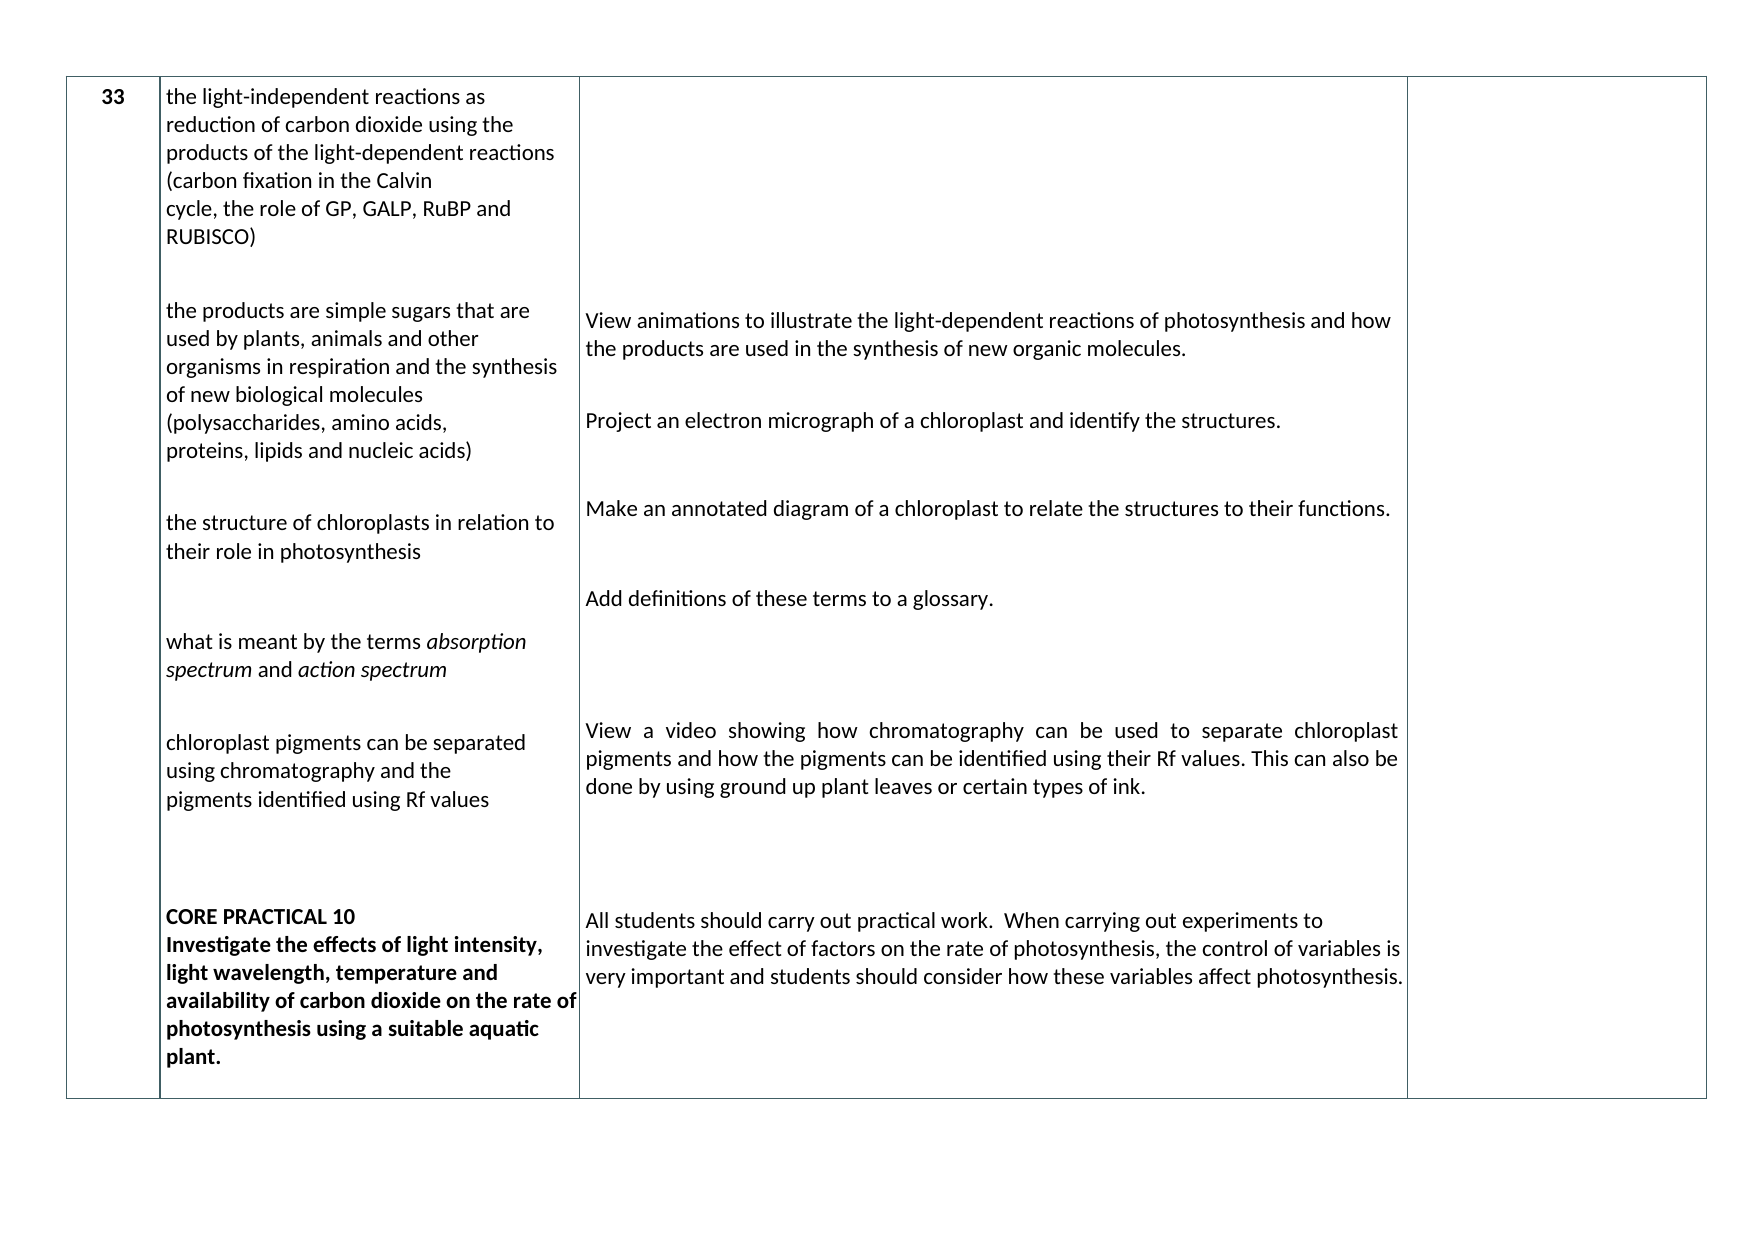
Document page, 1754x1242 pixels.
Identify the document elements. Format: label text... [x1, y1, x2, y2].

table_header the light-independent reactions as reduction of carbon dioxide using the products of the light-dependent reactions (carbon fixation in the Calvin cycle, the role of GP, GALP, RuBP and RUBISCO) the products are simple sugars that are used by plants, animals and other organisms in respiration and the synthesis of new biological molecules (polysaccharides, amino acids, proteins, lipids and nucleic acids) the structure of chloroplasts in relation to their role in photosynthesis what is meant by the terms absorption spectrum and action spectrum chloroplast pigments can be separated using chromatography and the pigments identified using Rf values CORE PRACTICAL 10 Investigate the effects of light intensity, light wavelength, temperature and availability of carbon dioxide on the rate of photosynthesis using a suitable aquatic plant. [161, 77, 579, 1098]
table_header [1408, 77, 1706, 1098]
table_header View animations to illustrate the light-dependent reactions of photosynthesis and how the products are used in the synthesis of new organic molecules. Project an electron micrograph of a chloroplast and identify the structures. Make an annotated diagram of a chloroplast to relate the structures to their functions. Add definitions of these terms to a glossary. View a video showing how chromatography can be used to separate chloroplast pigments and how the pigments can be identified using their Rf values. This can also be done by using ground up plant leaves or certain types of ink. All students should carry out practical work. When carrying out experiments to investigate the effect of factors on the rate of photosynthesis, the control of variables is very important and students should consider how these variables affect photosynthesis. [580, 77, 1407, 1098]
table_header 33 [67, 77, 159, 1098]
